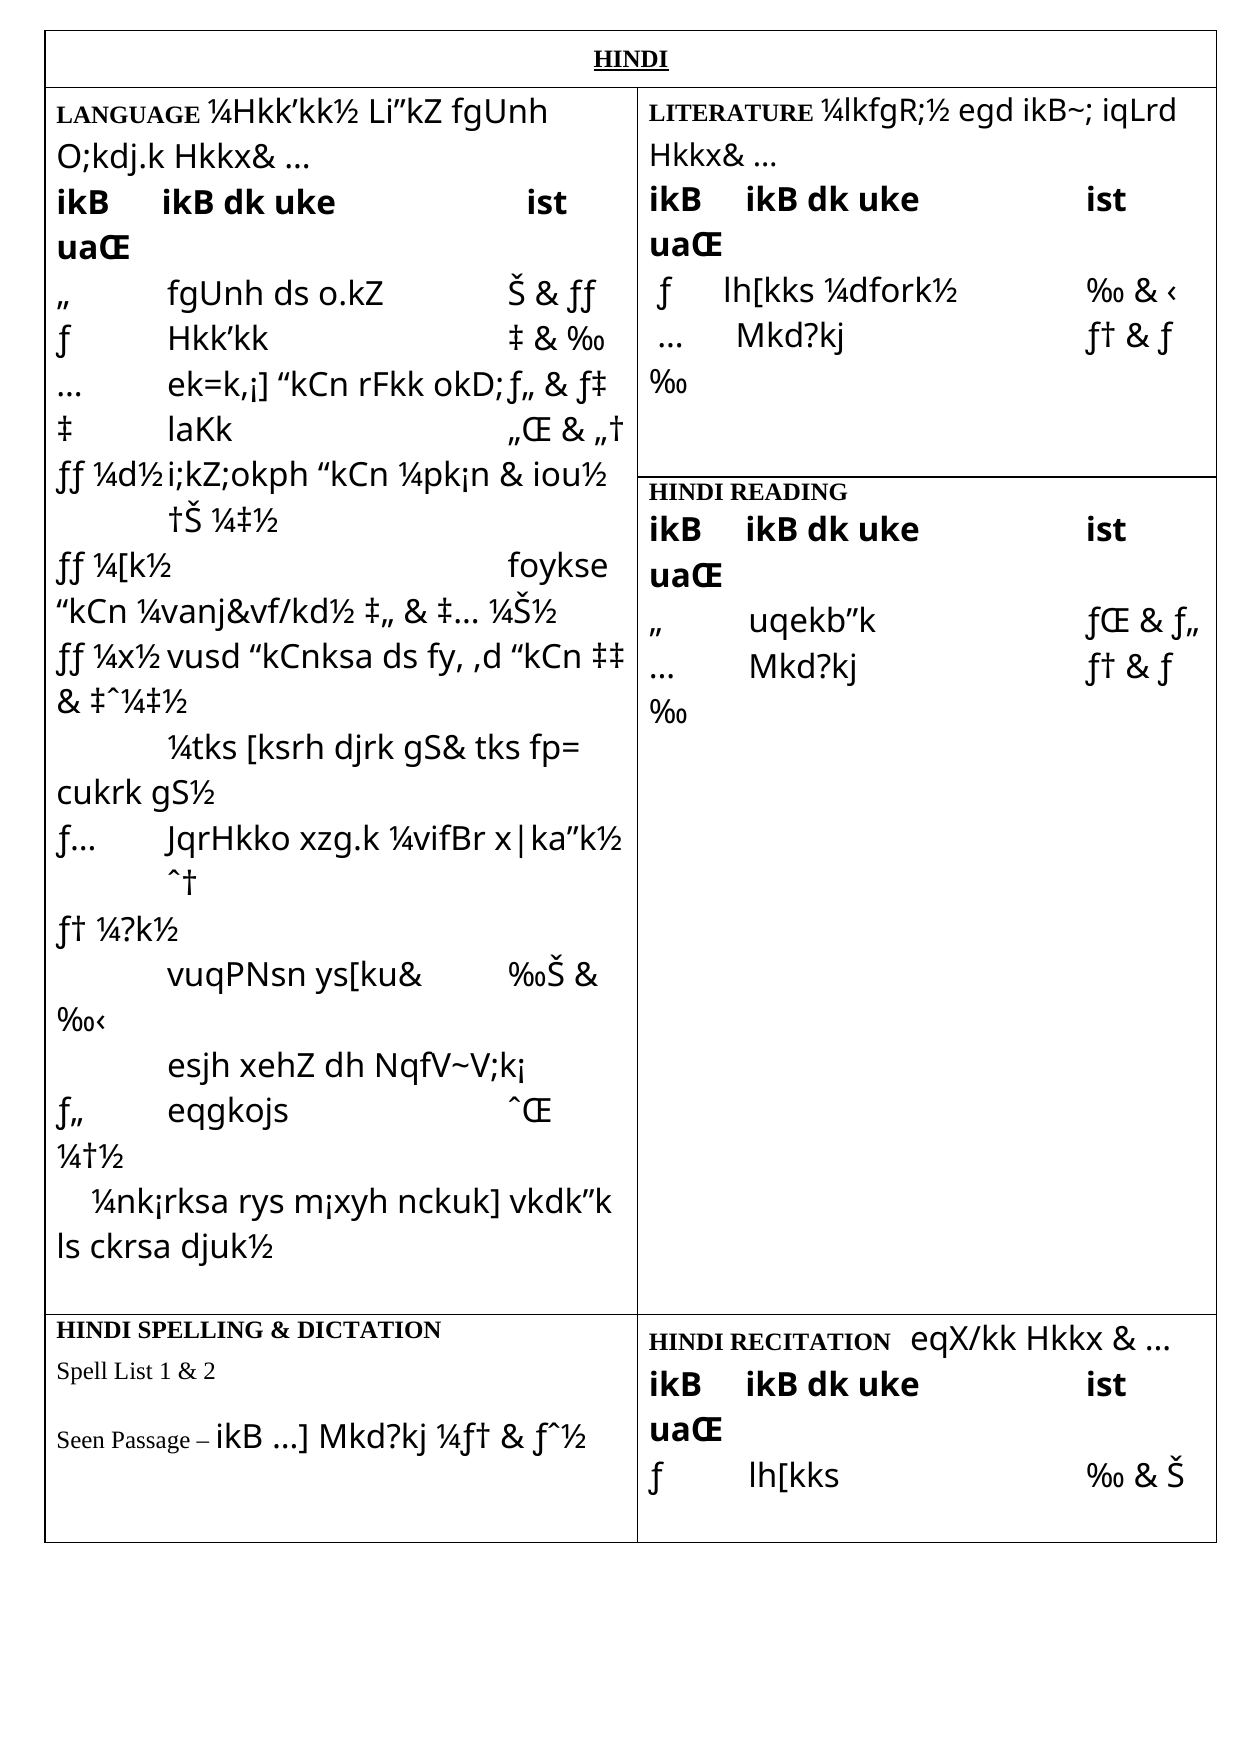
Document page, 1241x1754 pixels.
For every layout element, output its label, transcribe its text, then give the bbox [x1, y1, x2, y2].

table_cell HINDI READING ikB ikB dk uke ist uaŒ „ uqekb”k ƒŒ & ƒ„ … Mkd?kj ƒ† & ƒ‰ [638, 478, 1216, 1314]
table_cell LITERATURE ¼lkfgR;½ egd ikB~; iqLrd Hkkx& … ikB ikB dk uke ist uaŒ ƒ lh[kks ¼dfork½ ‰ & ‹ … Mkd?kj ƒ† & ƒ‰ [638, 88, 1216, 476]
table_cell HINDI SPELLING & DICTATION Spell List 1 & 2 Seen Passage – ikB …] Mkd?kj ¼ƒ† & ƒˆ½ [46, 1315, 637, 1542]
table_cell HINDI RECITATION eqX/kk Hkkx & … ikB ikB dk uke ist uaŒ ƒ lh[kks ‰ & Š [638, 1315, 1216, 1542]
table_header HINDI [46, 31, 1216, 87]
table_cell LANGUAGE ¼Hkk’kk½ Li”kZ fgUnh O;kdj.k Hkkx& … ikB ikB dk uke ist uaŒ „ fgUnh ds o.kZ Š & ƒƒ ƒ Hkk’kk ‡ & ‰ … ek=k,¡] “kCn rFkk okD; ƒ„ & ƒ‡ ‡ laKk „Œ & „† ƒƒ ¼d½ i;kZ;okph “kCn ¼pk¡n & iou½ †Š ¼‡½ ƒƒ ¼[k½ foykse “kCn ¼vanj&vf/kd½ ‡„ & ‡… ¼Š½ ƒƒ ¼x½ vusd “kCnksa ds fy, ,d “kCn ‡‡ & ‡ˆ¼‡½ ¼tks [ksrh djrk gS& tks fp= cukrk gS½ ƒ… JqrHkko xzg.k ¼vifBr x|ka”k½ ˆ† ƒ† ¼?k½ vuqPNsn ys[ku& ‰Š & ‰‹ esjh xehZ dh NqfV~V;k¡ ƒ„ eqgkojs ˆŒ ¼†½ ¼nk¡rksa rys m¡xyh nckuk] vkdk”k ls ckrsa djuk½ [46, 88, 637, 1314]
